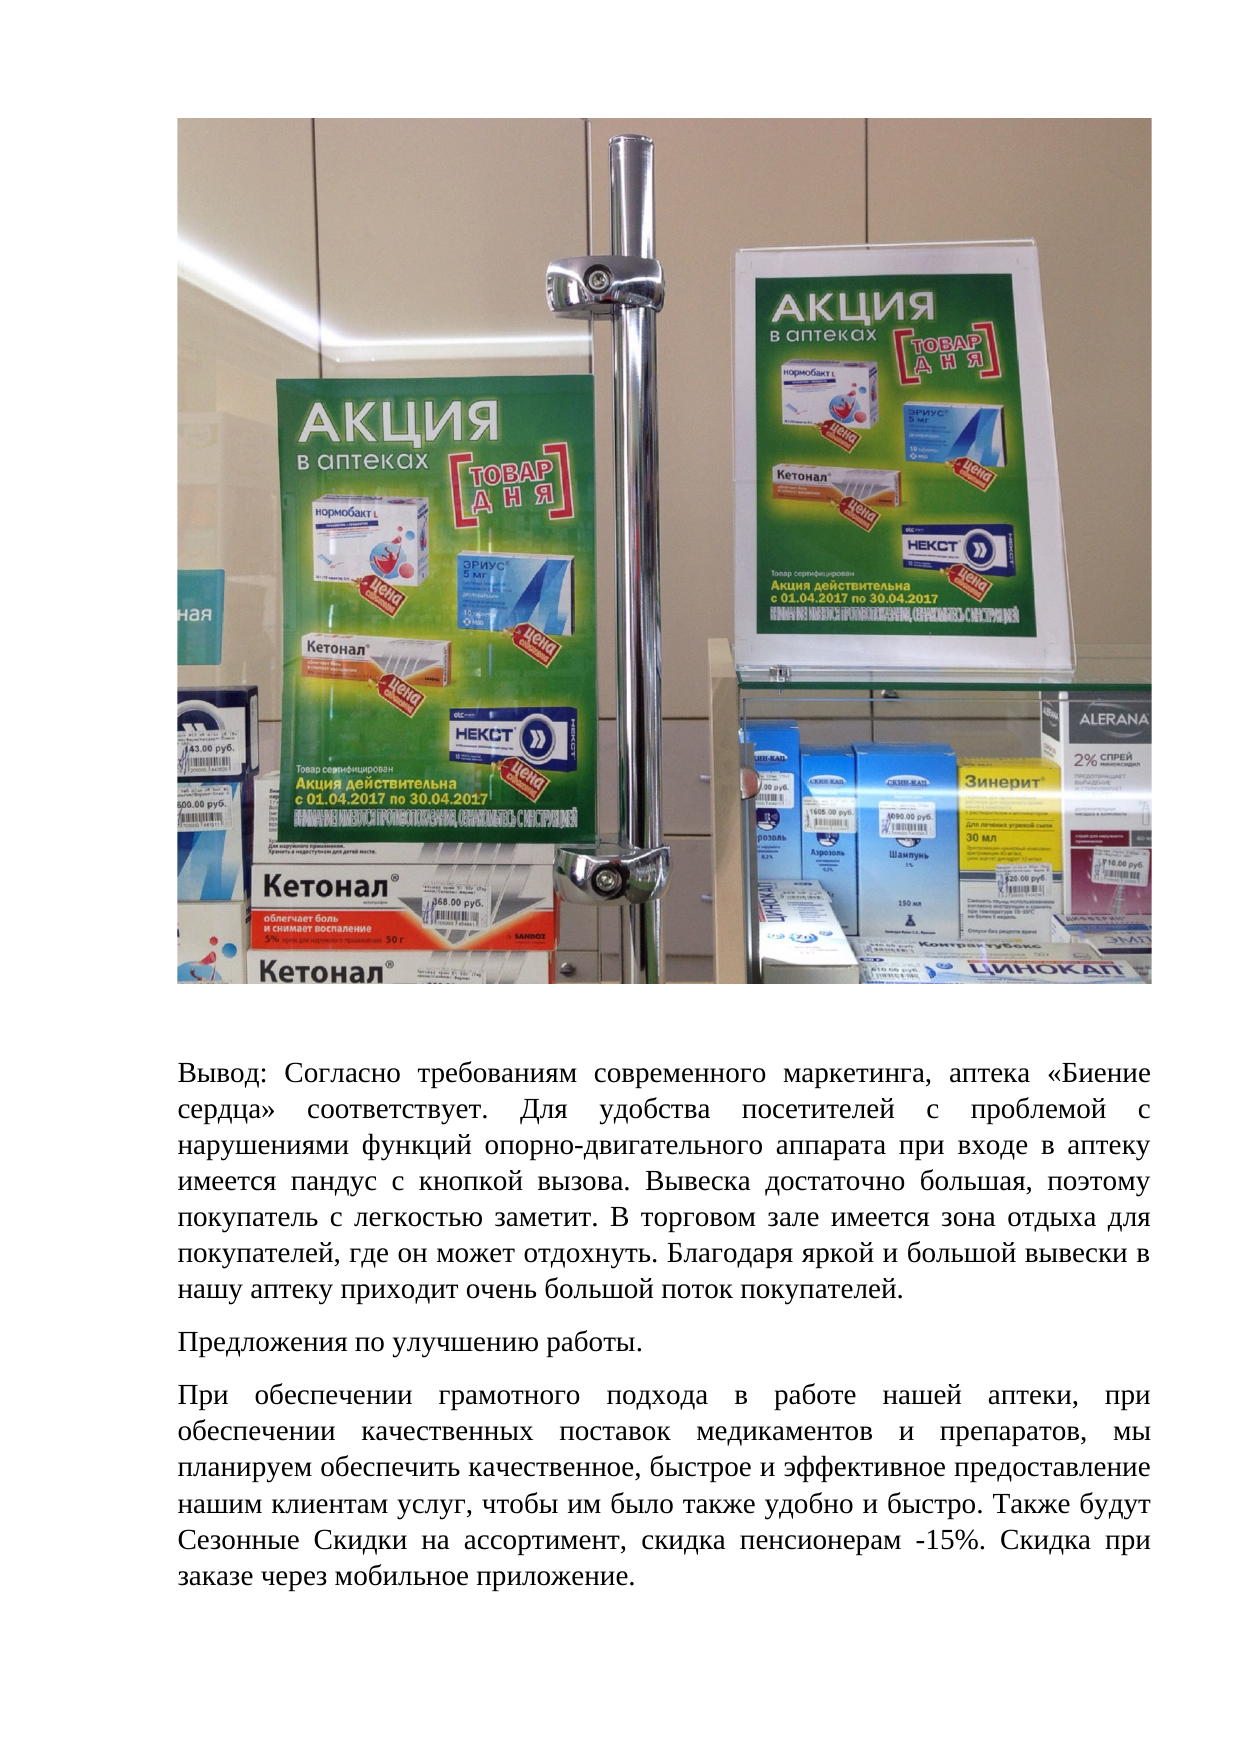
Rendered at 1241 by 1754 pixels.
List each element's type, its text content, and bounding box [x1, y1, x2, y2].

picture [177, 118, 1152, 984]
text При обеспечении грамотного подхода в работе нашей аптеки, при обеспечении качественных поставок медикаментов и препаратов, мы планируем обеспечить качественное, быстрое и эффективное предоставление нашим клиентам услуг, чтобы им было также удобно и быстро. Также будут Сезонные Скидки на ассортимент, скидка пенсионерам -15%. Скидка при заказе через мобильное приложение. [177, 1377, 1152, 1592]
text Предложения по улучшению работы. [177, 1324, 1152, 1358]
text Вывод: Согласно требованиям современного маркетинга, аптека «Биение сердца» соответствует. Для удобства посетителей с проблемой с нарушениями функций опорно-двигательного аппарата при входе в аптеку имеется пандус с кнопкой вызова. Вывеска достаточно большая, поэтому покупатель с легкостью заметит. В торговом зале имеется зона отдыха для покупателей, где он может отдохнуть. Благодаря яркой и большой вывески в нашу аптеку приходит очень большой поток покупателей. [177, 1055, 1152, 1305]
